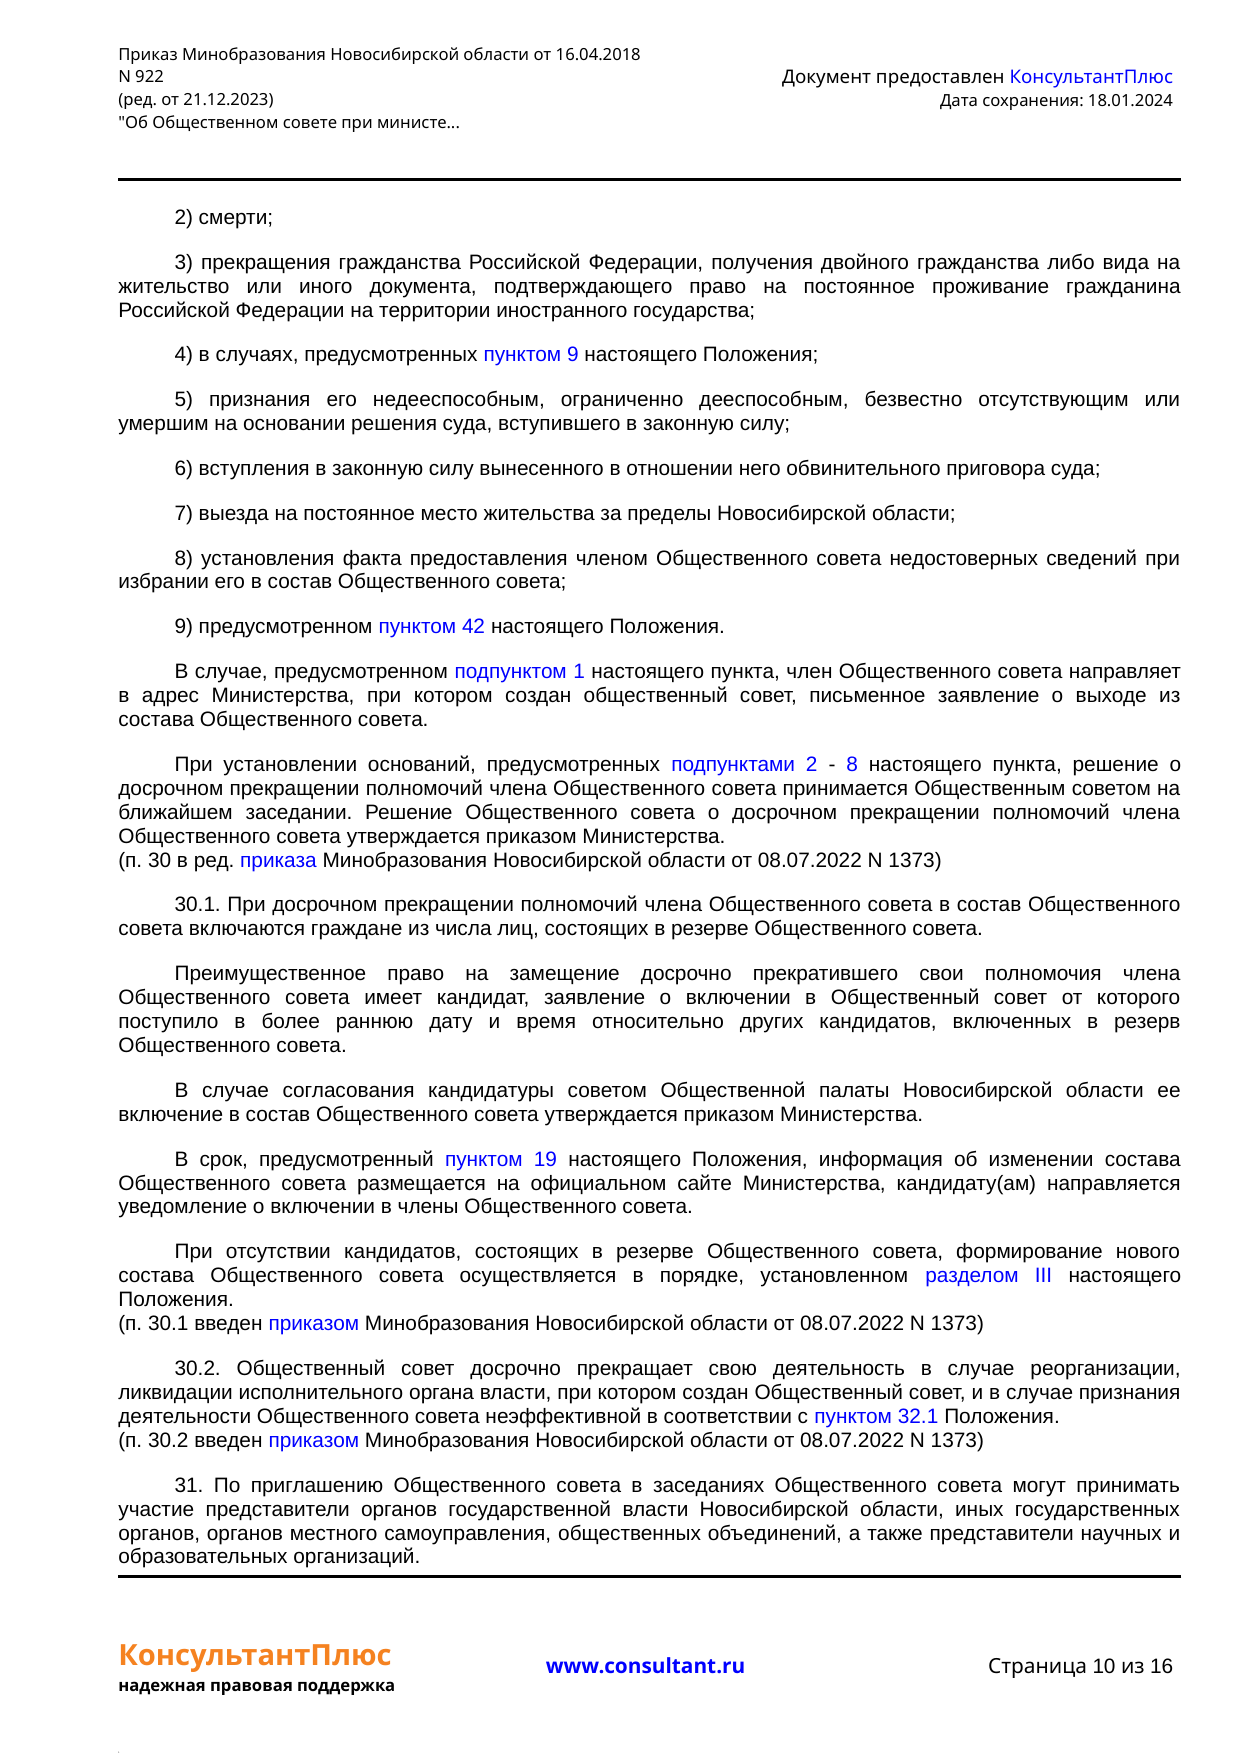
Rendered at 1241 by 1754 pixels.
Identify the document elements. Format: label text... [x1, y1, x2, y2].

text 30.1. При досрочном прекращении полномочий члена Общественного совета в состав Общественного совета включаются граждане из числа лиц, состоящих в резерве Общественного совета. [118, 892, 1181, 940]
text 31. По приглашению Общественного совета в заседаниях Общественного совета могут принимать участие представители органов государственной власти Новосибирской области, иных государственных органов, органов местного самоуправления, общественных объединений, а также представители научных и образовательных организаций. [118, 1472, 1181, 1568]
text 7) выезда на постоянное место жительства за пределы Новосибирской области; [118, 501, 1181, 524]
text (п. 30 в ред. приказа Минобразования Новосибирской области от 08.07.2022 N 1373) [118, 847, 1181, 871]
text В случае согласования кандидатуры советом Общественной палаты Новосибирской области ее включение в состав Общественного совета утверждается приказом Министерства. [118, 1078, 1181, 1126]
text При установлении оснований, предусмотренных подпунктами 2 - 8 настоящего пункта, решение о досрочном прекращении полномочий члена Общественного совета принимается Общественным советом на ближайшем заседании. Решение Общественного совета о досрочном прекращении полномочий члена Общественного совета утверждается приказом Министерства. [118, 752, 1181, 847]
text 30.2. Общественный совет досрочно прекращает свою деятельность в случае реорганизации, ликвидации исполнительного органа власти, при котором создан Общественный совет, и в случае признания деятельности Общественного совета неэффективной в соответствии с пунктом 32.1 Положения. [118, 1356, 1181, 1428]
text 4) в случаях, предусмотренных пунктом 9 настоящего Положения; [118, 342, 1181, 366]
text (п. 30.2 введен приказом Минобразования Новосибирской области от 08.07.2022 N 1373) [118, 1428, 1181, 1452]
text (п. 30.1 введен приказом Минобразования Новосибирской области от 08.07.2022 N 1373) [118, 1311, 1181, 1335]
text При отсутствии кандидатов, состоящих в резерве Общественного совета, формирование нового состава Общественного совета осуществляется в порядке, установленном разделом III настоящего Положения. [118, 1239, 1181, 1311]
text 6) вступления в законную силу вынесенного в отношении него обвинительного приговора суда; [118, 456, 1181, 480]
text Преимущественное право на замещение досрочно прекратившего свои полномочия члена Общественного совета имеет кандидат, заявление о включении в Общественный совет от которого поступило в более раннюю дату и время относительно других кандидатов, включенных в резерв Общественного совета. [118, 961, 1181, 1057]
text В случае, предусмотренном подпунктом 1 настоящего пункта, член Общественного совета направляет в адрес Министерства, при котором создан общественный совет, письменное заявление о выходе из состава Общественного совета. [118, 659, 1181, 731]
text 2) смерти; [118, 205, 1181, 229]
text 8) установления факта предоставления членом Общественного совета недостоверных сведений при избрании его в состав Общественного совета; [118, 545, 1181, 593]
text 3) прекращения гражданства Российской Федерации, получения двойного гражданства либо вида на жительство или иного документа, подтверждающего право на постоянное проживание гражданина Российской Федерации на территории иностранного государства; [118, 249, 1181, 321]
text 9) предусмотренном пунктом 42 настоящего Положения. [118, 614, 1181, 638]
text В срок, предусмотренный пунктом 19 настоящего Положения, информация об изменении состава Общественного совета размещается на официальном сайте Министерства, кандидату(ам) направляется уведомление о включении в члены Общественного совета. [118, 1146, 1181, 1218]
text 5) признания его недееспособным, ограниченно дееспособным, безвестно отсутствующим или умершим на основании решения суда, вступившего в законную силу; [118, 387, 1181, 435]
